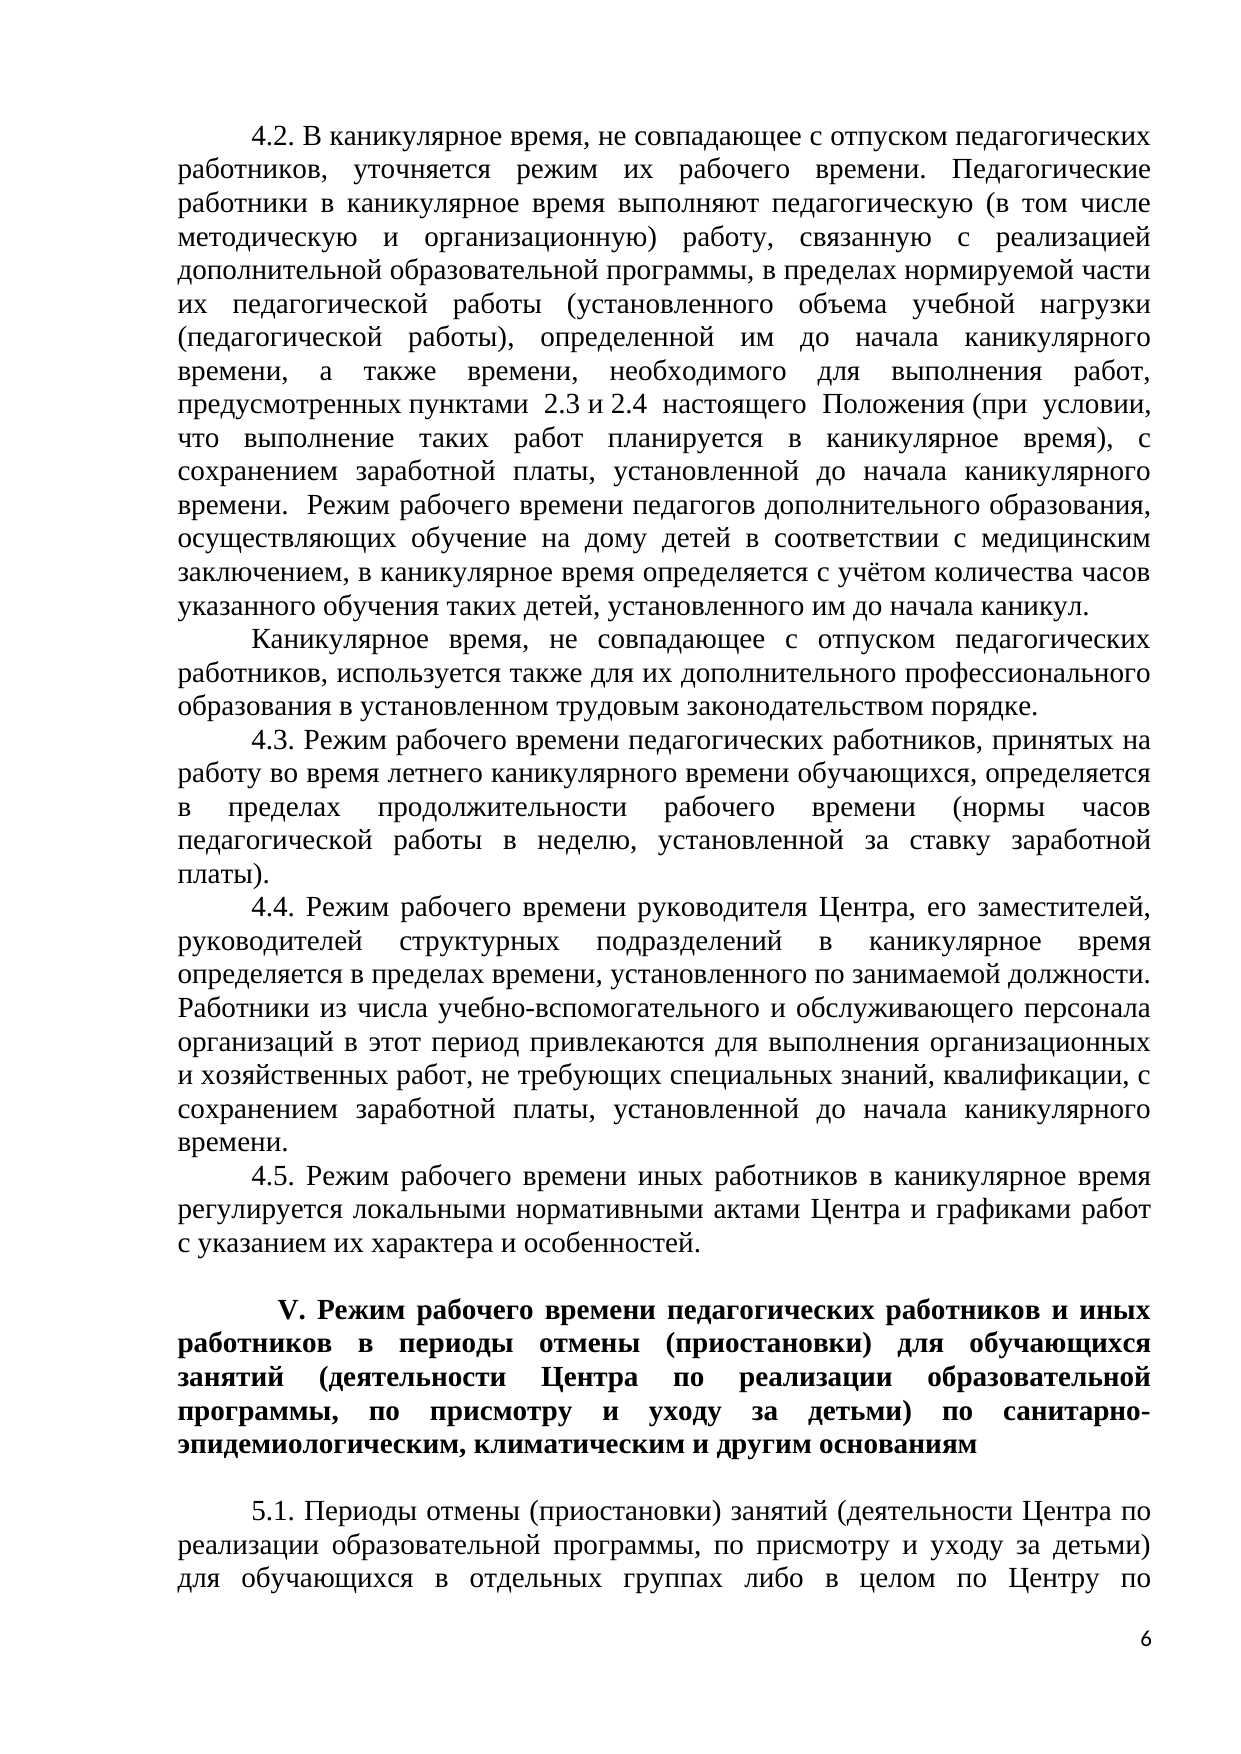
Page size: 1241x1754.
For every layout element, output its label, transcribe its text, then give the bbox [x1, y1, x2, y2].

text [177, 1493, 1152, 1594]
text 4.2. В каникулярное время, не совпадающее с отпуском педагогических работников, уточняется режим их рабочего времени. Педагогические работники в каникулярное время выполняют педагогическую (в том числе методическую и организационную) работу, связанную с реализацией дополнительной образовательной программы, в пределах нормируемой части их педагогической работы (установленного объема учебной нагрузки (педагогической работы), определенной им до начала каникулярного времени, а также времени, необходимого для выполнения работ, предусмотренных пунктами 2.3 и 2.4 настоящего Положения (при условии, что выполнение таких работ планируется в каникулярное время), с сохранением заработной платы, установленной до начала каникулярного времени. Режим рабочего времени педагогов дополнительного образования, осуществляющих обучение на дому детей в соответствии с медицинским заключением, в каникулярное время определяется с учётом количества часов указанного обучения таких детей, установленного им до начала каникул. [177, 118, 1152, 621]
text Каникулярное время, не совпадающее с отпуском педагогических работников, используется также для их дополнительного профессионального образования в установленном трудовым законодательством порядке. [177, 621, 1152, 722]
text 4.4. Режим рабочего времени руководителя Центра, его заместителей, руководителей структурных подразделений в каникулярное время определяется в пределах времени, установленного по занимаемой должности. Работники из числа учебно-вспомогательного и обслуживающего персонала организаций в этот период привлекаются для выполнения организационных и хозяйственных работ, не требующих специальных знаний, квалификации, с сохранением заработной платы, установленной до начала каникулярного времени. [177, 889, 1152, 1158]
text 4.3. Режим рабочего времени педагогических работников, принятых на работу во время летнего каникулярного времени обучающихся, определяется в пределах продолжительности рабочего времени (нормы часов педагогической работы в неделю, установленной за ставку заработной платы). [177, 722, 1152, 889]
text V. Режим рабочего времени педагогических работников и иных работников в периоды отмены (приостановки) для обучающихся занятий (деятельности Центра по реализации образовательной программы, по присмотру и уходу за детьми) по санитарно-эпидемиологическим, климатическим и другим основаниям [177, 1258, 1152, 1460]
text 4.5. Режим рабочего времени иных работников в каникулярное время регулируется локальными нормативными актами Центра и графиками работ с указанием их характера и особенностей. [177, 1158, 1152, 1258]
